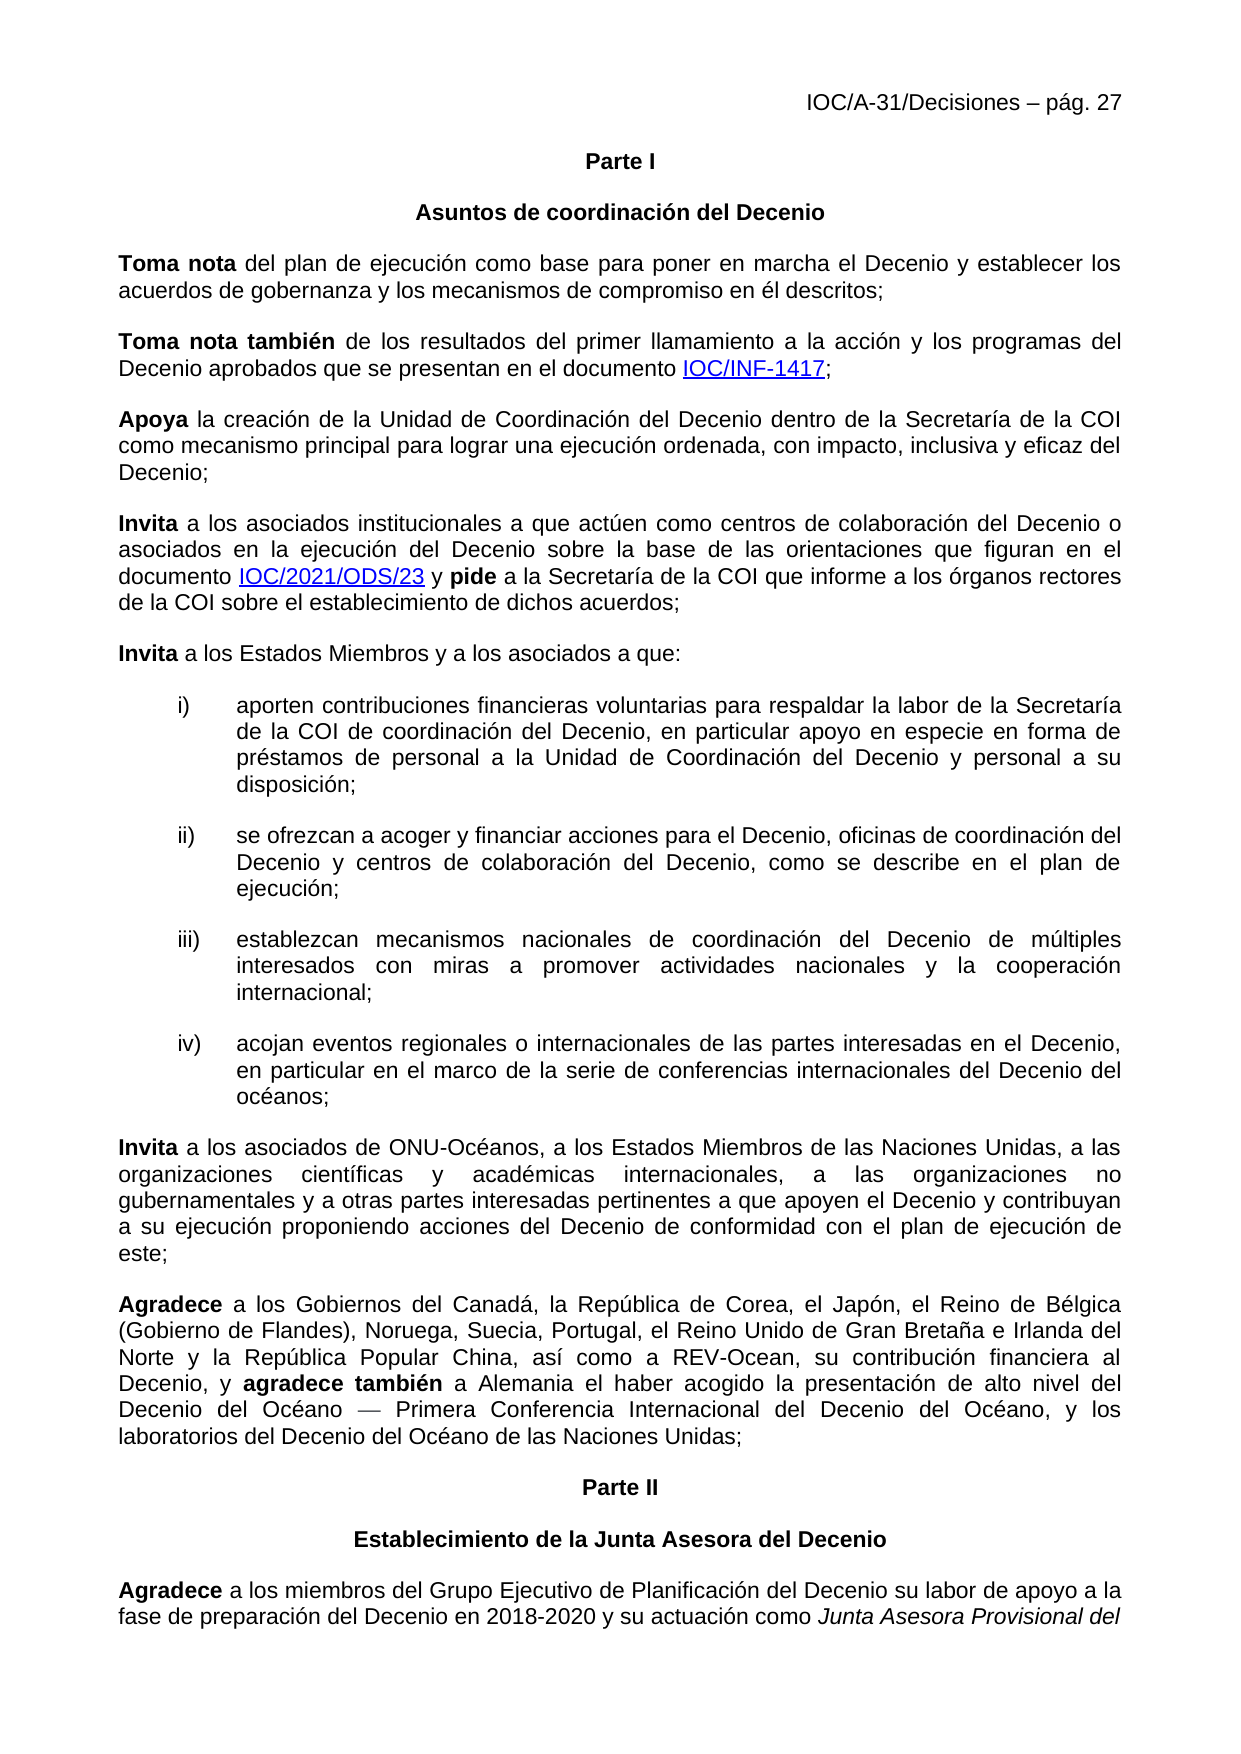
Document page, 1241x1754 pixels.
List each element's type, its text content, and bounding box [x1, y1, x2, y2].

text ii) se ofrezcan a acoger y financiar acciones para el Decenio, oficinas de coordinación del Decenio y centros de colaboración del Decenio, como se describe en el plan de ejecución; [177, 822, 1122, 901]
text Asuntos de coordinación del Decenio [118, 199, 1122, 225]
text Apoya la creación de la Unidad de Coordinación del Decenio dentro de la Secretaría de la COI como mecanismo principal para lograr una ejecución ordenada, con impacto, inclusiva y eficaz del Decenio; [118, 406, 1122, 485]
list acojan eventos regionales o internacionales de las partes interesadas en el Decenio, en particular en el marco de la serie de conferencias internacionales del Decenio del océanos; [177, 1030, 1122, 1109]
text Invita a los asociados institucionales a que actúen como centros de colaboración del Decenio o asociados en la ejecución del Decenio sobre la base de las orientaciones que figuran en el documento IOC/2021/ODS/23 y pide a la Secretaría de la COI que informe a los órganos rectores de la COI sobre el establecimiento de dichos acuerdos; [118, 510, 1122, 615]
list establezcan mecanismos nacionales de coordinación del Decenio de múltiples interesados con miras a promover actividades nacionales y la cooperación internacional; [177, 926, 1122, 1005]
text Establecimiento de la Junta Asesora del Decenio [118, 1526, 1122, 1552]
text Parte I [118, 148, 1122, 174]
text Parte II [118, 1474, 1122, 1501]
text Agradece a los Gobiernos del Canadá, la República de Corea, el Japón, el Reino de Bélgica (Gobierno de Flandes), Noruega, Suecia, Portugal, el Reino Unido de Gran Bretaña e Irlanda del Norte y la República Popular China, así como a REV-Ocean, su contribución financiera al Decenio, y agradece también a Alemania el haber acogido la presentación de alto nivel del Decenio del Océano — Primera Conferencia Internacional del Decenio del Océano, y los laboratorios del Decenio del Océano de las Naciones Unidas; [118, 1291, 1122, 1449]
text Toma nota también de los resultados del primer llamamiento a la acción y los programas del Decenio aprobados que se presentan en el documento IOC/INF-1417; [118, 328, 1122, 381]
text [118, 1577, 1122, 1629]
text Invita a los Estados Miembros y a los asociados a que: [118, 640, 1122, 667]
text i) aporten contribuciones financieras voluntarias para respaldar la labor de la Secretaría de la COI de coordinación del Decenio, en particular apoyo en especie en forma de préstamos de personal a la Unidad de Coordinación del Decenio y personal a su disposición; [177, 692, 1122, 797]
text Toma nota del plan de ejecución como base para poner en marcha el Decenio y establecer los acuerdos de gobernanza y los mecanismos de compromiso en él descritos; [118, 250, 1122, 303]
text Invita a los asociados de ONU-Océanos, a los Estados Miembros de las Naciones Unidas, a las organizaciones científicas y académicas internacionales, a las organizaciones no gubernamentales y a otras partes interesadas pertinentes a que apoyen el Decenio y contribuyan a su ejecución proponiendo acciones del Decenio de conformidad con el plan de ejecución de este; [118, 1134, 1122, 1266]
